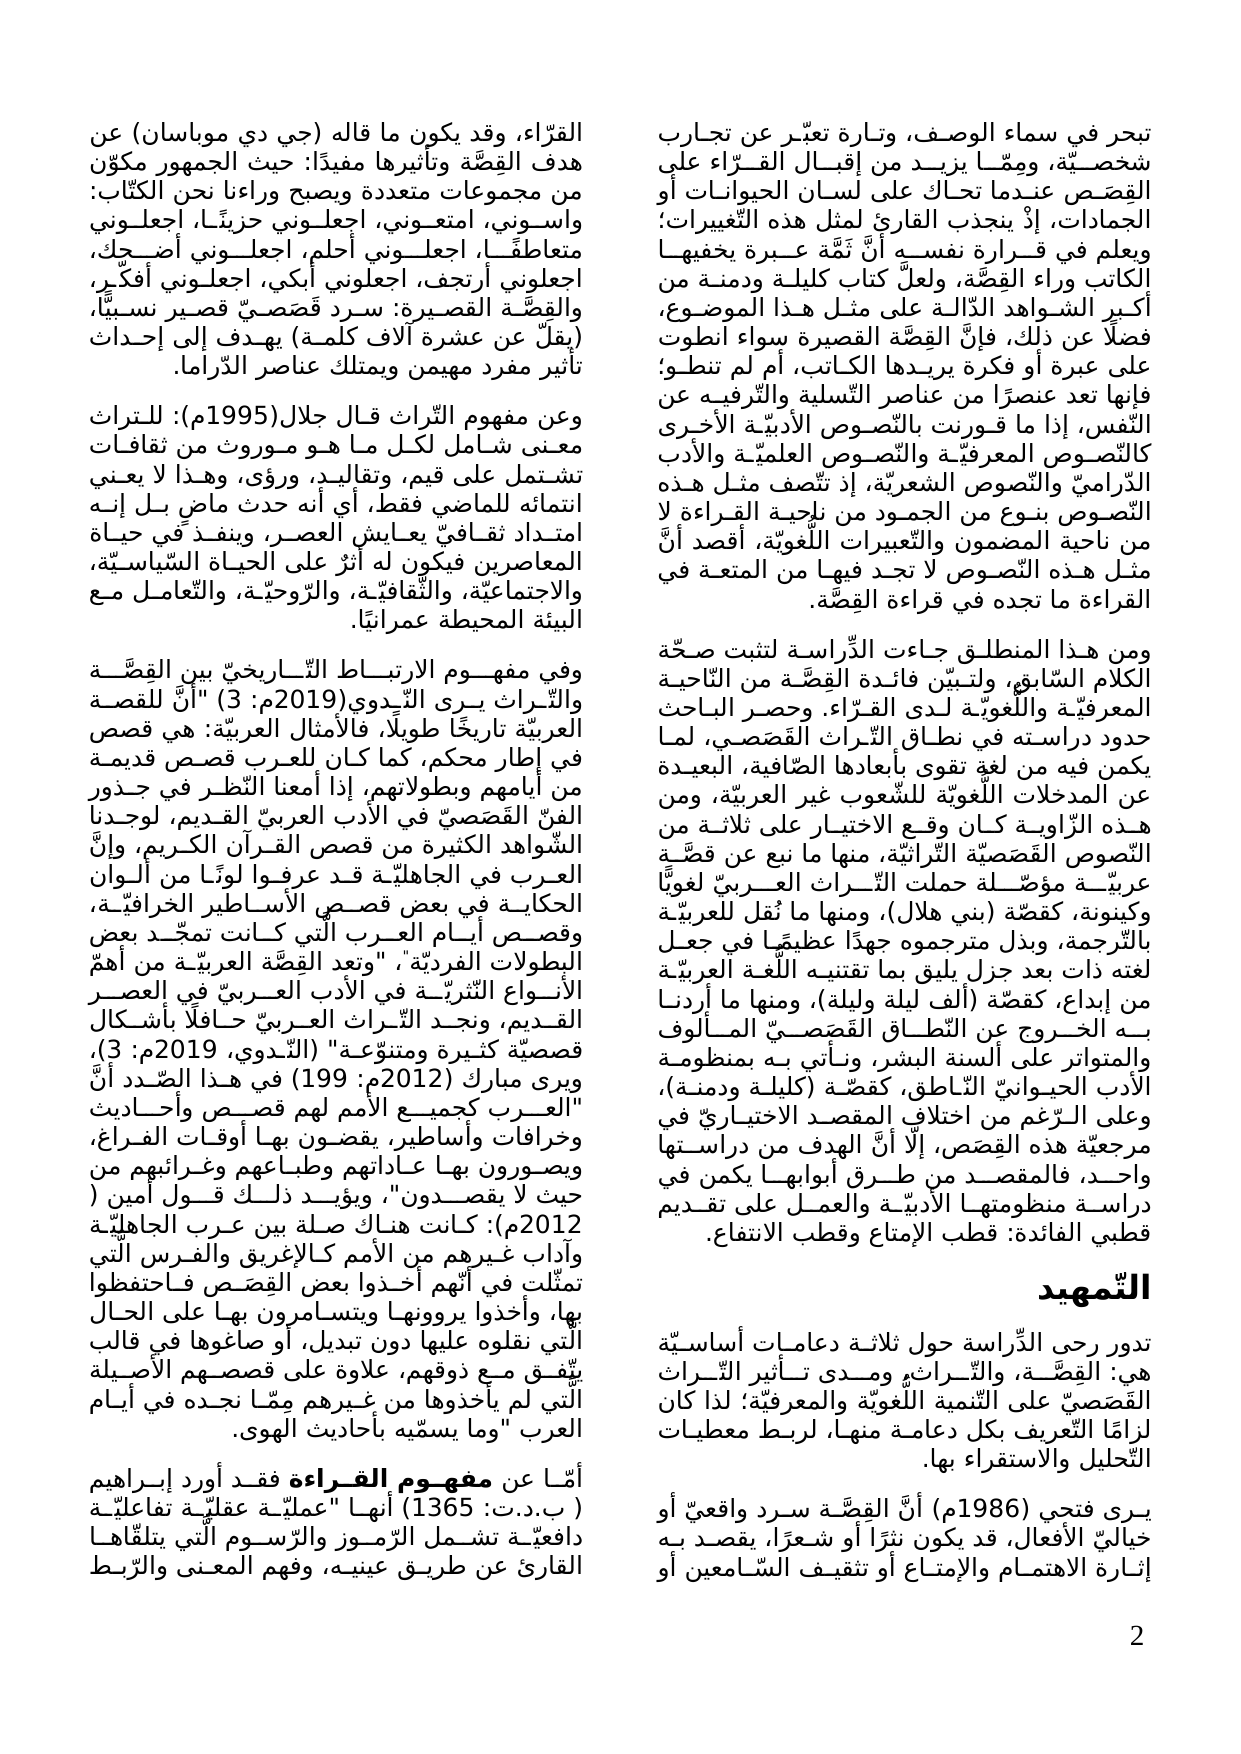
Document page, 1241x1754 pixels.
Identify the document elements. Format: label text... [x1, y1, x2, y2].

text التّمهيد [657, 1268, 1152, 1307]
text يرى فتحي (1986م) أنَّ القِصَّة سرد واقعيّ أو خياليّ الأفعال، قد يكون نثرًا أو شعرًا، يقصد به إثارة الاهتمام والإمتاع أو تثقيف السّامعين أو القرّاء، وقد يكون ما قاله (جي دي موباسان) عن هدف القِصَّة وتأثيرها مفيدًا: حيث الجمهور مكوّن من مجموعات متعددة ويصبح وراءنا نحن الكتّاب: واسوني، امتعوني، اجعلوني حزينًا، اجعلوني متعاطفًا، اجعلوني أحلم، اجعلوني أضحك، اجعلوني أرتجف، اجعلوني أبكي، اجعلوني أفكّر، والقِصَّة القصيرة: سرد قَصَصيّ قصير نسبيًّا، (يقلّ عن عشرة آلاف كلمة) يهدف إلى إحداث تأثير مفرد مهيمن ويمتلك عناصر الدّراما. [657, 1494, 1152, 1582]
text تدور رحى الدِّراسة حول ثلاثة دعامات أساسيّة هي: القِصَّة، والتّراث، ومدى تأثير التّراث القَصَصيّ على التّنمية اللُّغويّة والمعرفيّة؛ لذا كان لزامًا التّعريف بكل دعامة منها، لربط معطيات التّحليل والاستقراء بها. [657, 1328, 1152, 1474]
text وفي مفهوم الارتباط التّاريخيّ بين القِصَّة والتّراث يرى النّدوي(2019م: 3) "أنَّ للقصة العربيّة تاريخًا طويلًا، فالأمثال العربيّة: هي قصص في إطار محكم، كما كان للعرب قصص قديمة من أيامهم وبطولاتهم، إذا أمعنا النّظر في جذور الفنّ القَصَصيّ في الأدب العربيّ القديم، لوجدنا الشّواهد الكثيرة من قصص القرآن الكريم، وإنَّ العرب في الجاهليّة قد عرفوا لونًا من ألوان الحكاية في بعض قصص الأساطير الخرافيّة، وقصص أيام العرب الَّتي كانت تمجّد بعض البطولات الفرديّة"، "وتعد القِصَّة العربيّة من أهمّ الأنواع النّثريّة في الأدب العربيّ في العصر القديم، ونجد التّراث العربيّ حافلًا بأشكال قصصيّة كثيرة ومتنوّعة" (النّدوي، 2019م: 3)، ويرى مبارك (2012م: 199) في هذا الصّدد أنَّ "العرب كجميع الأمم لهم قصص وأحاديث وخرافات وأساطير، يقضون بها أوقات الفراغ، ويصورون بها عاداتهم وطباعهم وغرائبهم من حيث لا يقصدون"، ويؤيد ذلك قول أمين (2012م): كانت هناك صلة بين عرب الجاهليّة وآداب غيرهم من الأمم كالإغريق والفرس الَّتي تمثّلت في أنّهم أخذوا بعض القِصَص فاحتفظوا بها، وأخذوا يروونها ويتسامرون بها على الحال الَّتي نقلوه عليها دون تبديل، أو صاغوها في قالب يتّفق مع ذوقهم، علاوة على قصصهم الأصيلة الَّتي لم يأخذوها من غيرهم مِمّا نجده في أيام العرب "وما يسمّيه بأحاديث الهوى. [89, 656, 583, 1443]
text وعن مفهوم التّراث قال جلال(1995م): للتراث معنى شامل لكل ما هو موروث من ثقافات تشتمل على قيم، وتقاليد، ورؤى، وهذا لا يعني انتمائه للماضي فقط، أي أنه حدث ماضٍ بل إنه امتداد ثقافيّ يعايش العصر، وينفذ في حياة المعاصرين فيكون له أثرٌ على الحياة السّياسيّة، والاجتماعيّة، والثّقافيّة، والرّوحيّة، والتّعامل مع البيئة المحيطة عمرانيًا. [89, 401, 583, 635]
text ومن هذا المنطلق جاءت الدِّراسة لتثبت صحّة الكلام السّابق، ولتبيّن فائدة القِصَّة من النّاحية المعرفيّة واللُّغويّة لدى القرّاء. وحصر الباحث حدود دراسته في نطاق التّراث القَصَصي، لما يكمن فيه من لغة تقوى بأبعادها الصّافية، البعيدة عن المدخلات اللُّغويّة للشّعوب غير العربيّة، ومن هذه الزّاوية كان وقع الاختيار على ثلاثة من النّصوص القَصَصيّة التّراثيّة، منها ما نبع عن قصَّة عربيّة مؤصّلة حملت التّراث العربيّ لغويًّا وكينونة، كقصّة (بني هلال)، ومنها ما نُقل للعربيّة بالتّرجمة، وبذل مترجموه جهدًا عظيمًا في جعل لغته ذات بعد جزل يليق بما تقتنيه اللُّغة العربيّة من إبداع، كقصّة (ألف ليلة وليلة)، ومنها ما أردنا به الخروج عن النّطاق القَصَصيّ المألوف والمتواتر على ألسنة البشر، ونأتي به بمنظومة الأدب الحيوانيّ النّاطق، كقصّة (كليلة ودمنة)، وعلى الرّغم من اختلاف المقصد الاختياريّ في مرجعيّة هذه القِصَص، إلّا أنَّ الهدف من دراستها واحد، فالمقصد من طرق أبوابها يكمن في دراسة منظومتها الأدبيّة والعمل على تقديم قطبي الفائدة: قطب الإمتاع وقطب الانتفاع. [657, 635, 1152, 1247]
text يرى فتحي (1986م) أنَّ القِصَّة سرد واقعيّ أو خياليّ الأفعال، قد يكون نثرًا أو شعرًا، يقصد به إثارة الاهتمام والإمتاع أو تثقيف السّامعين أو القرّاء، وقد يكون ما قاله (جي دي موباسان) عن هدف القِصَّة وتأثيرها مفيدًا: حيث الجمهور مكوّن من مجموعات متعددة ويصبح وراءنا نحن الكتّاب: واسوني، امتعوني، اجعلوني حزينًا، اجعلوني متعاطفًا، اجعلوني أحلم، اجعلوني أضحك، اجعلوني أرتجف، اجعلوني أبكي، اجعلوني أفكّر، والقِصَّة القصيرة: سرد قَصَصيّ قصير نسبيًّا، (يقلّ عن عشرة آلاف كلمة) يهدف إلى إحداث تأثير مفرد مهيمن ويمتلك عناصر الدّراما. [89, 118, 583, 381]
